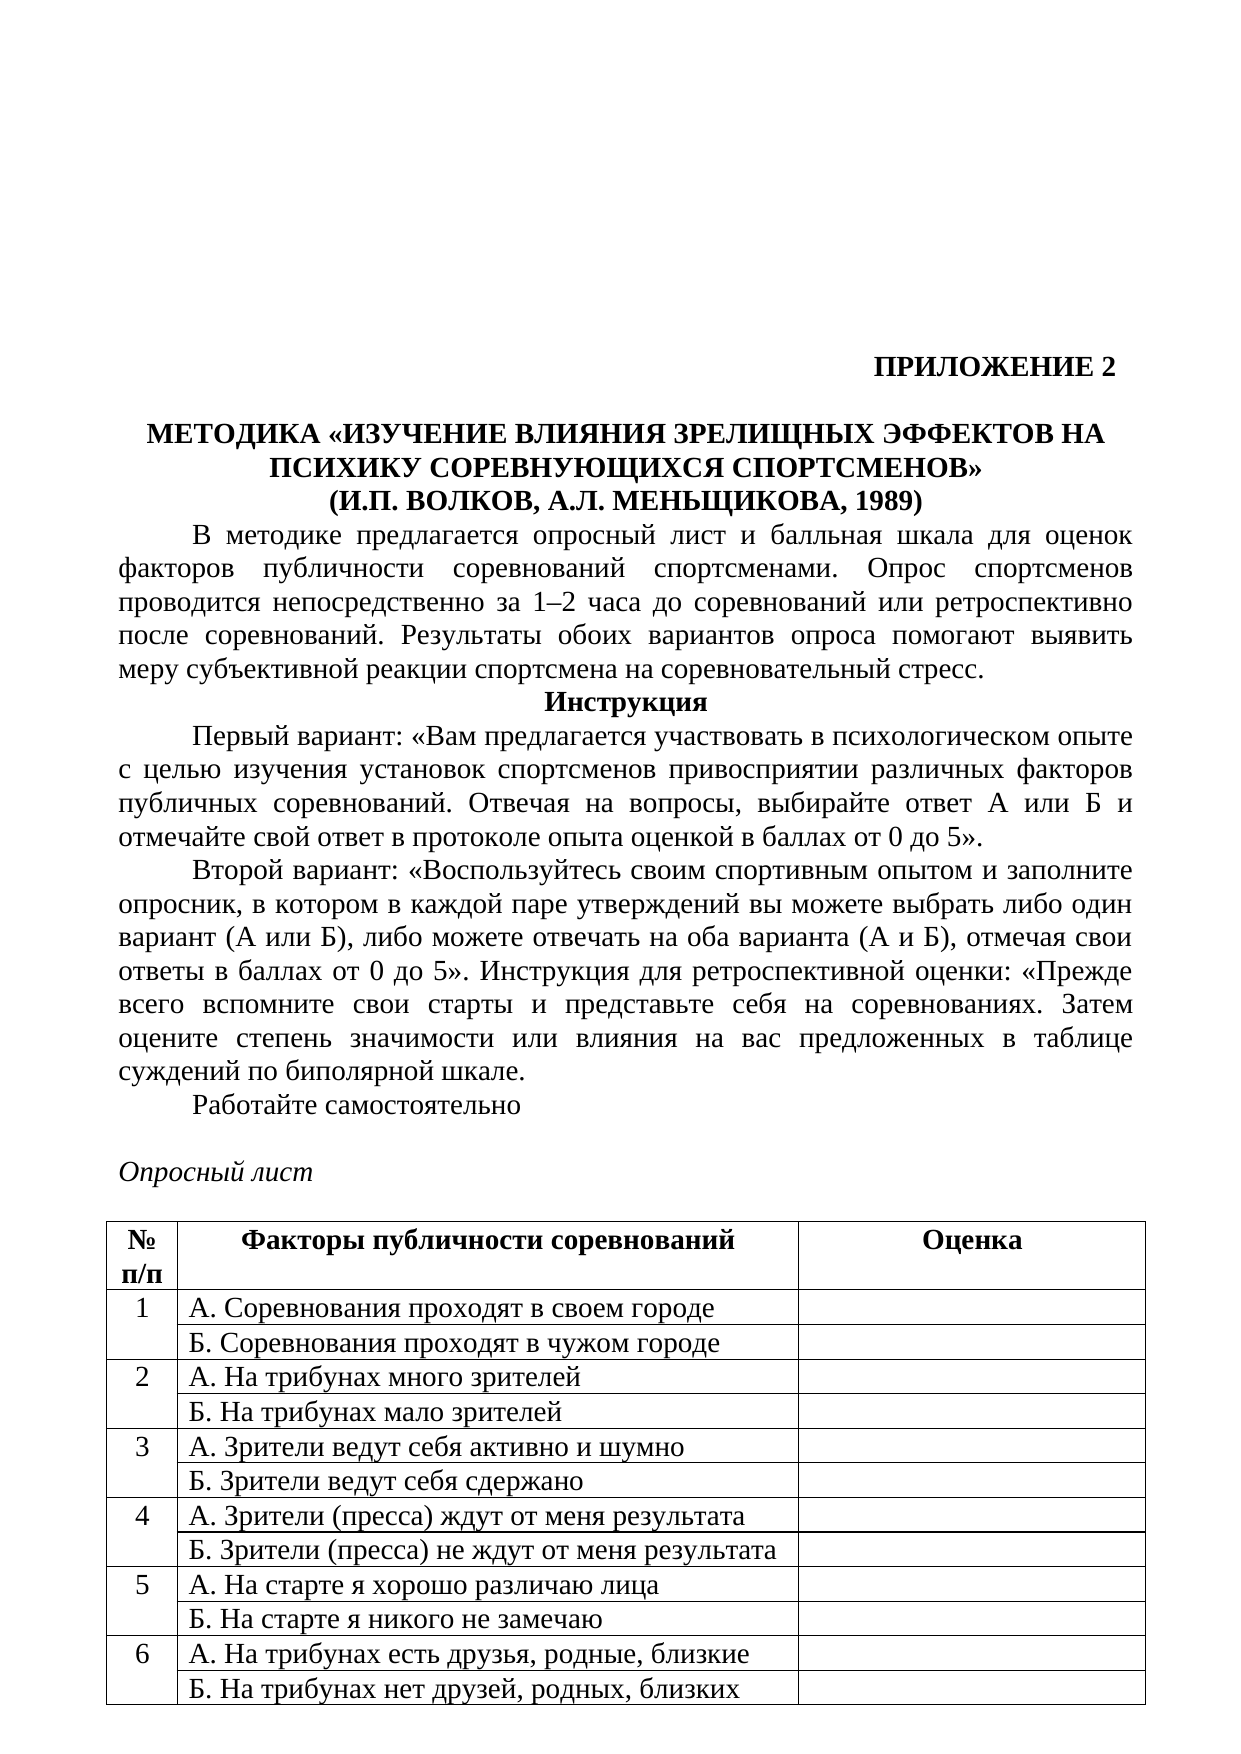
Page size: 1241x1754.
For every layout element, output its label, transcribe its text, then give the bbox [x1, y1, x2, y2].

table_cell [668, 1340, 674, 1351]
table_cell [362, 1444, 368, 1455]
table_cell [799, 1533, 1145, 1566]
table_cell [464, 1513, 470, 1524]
text Опросный лист [118, 1154, 1134, 1188]
text В методике предлагается опросный лист и балльная шкала для оценок факторов публичности соревнований спортсменами. Опрос спортсменов проводится непосредственно за 1–2 часа до соревнований или ретроспективно после соревнований. Результаты обоих вариантов опроса помогают выявить меру субъективной реакции спортсмена на соревновательный стресс. [118, 517, 1134, 684]
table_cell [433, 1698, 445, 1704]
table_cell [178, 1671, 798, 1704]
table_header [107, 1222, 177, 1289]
text Работайте самостоятельно [118, 1087, 1134, 1121]
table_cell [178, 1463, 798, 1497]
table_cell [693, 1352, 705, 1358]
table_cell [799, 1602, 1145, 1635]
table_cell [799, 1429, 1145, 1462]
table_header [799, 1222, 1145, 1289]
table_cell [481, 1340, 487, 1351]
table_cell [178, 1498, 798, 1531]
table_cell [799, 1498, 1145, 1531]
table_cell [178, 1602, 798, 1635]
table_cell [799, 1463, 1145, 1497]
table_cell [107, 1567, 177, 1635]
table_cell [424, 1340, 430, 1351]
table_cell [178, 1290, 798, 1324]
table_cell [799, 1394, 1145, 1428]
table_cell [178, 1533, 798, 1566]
text ПРИЛОЖЕНИЕ 2 [782, 349, 1134, 383]
text Инструкция [118, 684, 1134, 718]
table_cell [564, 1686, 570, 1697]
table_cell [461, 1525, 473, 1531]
text Второй вариант: «Воспользуйтесь своим спортивным опытом и заполните опросник, в котором в каждой паре утверждений вы можете выбрать либо один вариант (А или Б), либо можете отвечать на оба варианта (А и Б), отмечая свои ответы в баллах от 0 до 5». Инструкция для ретроспективной оценки: «Прежде всего вспомните свои старты и представьте себя на соревнованиях. Затем оцените степень значимости или влияния на вас предложенных в таблице суждений по биполярной шкале. [118, 852, 1134, 1087]
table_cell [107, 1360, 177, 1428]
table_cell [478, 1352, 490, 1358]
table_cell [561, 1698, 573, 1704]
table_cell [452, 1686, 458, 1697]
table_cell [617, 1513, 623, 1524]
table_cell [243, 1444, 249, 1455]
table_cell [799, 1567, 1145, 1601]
text (И.П. ВОЛКОВ, А.Л. МЕНЬЩИКОВА, 1989) [118, 483, 1134, 517]
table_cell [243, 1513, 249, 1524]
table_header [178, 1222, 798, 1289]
text Первый вариант: «Вам предлагается участвовать в психологическом опыте с целью изучения установок спортсменов привосприятии различных факторов публичных соревнований. Отвечая на вопросы, выбирайте ответ А или Б и отмечайте свой ответ в протоколе опыта оценкой в баллах от 0 до 5». [118, 718, 1134, 852]
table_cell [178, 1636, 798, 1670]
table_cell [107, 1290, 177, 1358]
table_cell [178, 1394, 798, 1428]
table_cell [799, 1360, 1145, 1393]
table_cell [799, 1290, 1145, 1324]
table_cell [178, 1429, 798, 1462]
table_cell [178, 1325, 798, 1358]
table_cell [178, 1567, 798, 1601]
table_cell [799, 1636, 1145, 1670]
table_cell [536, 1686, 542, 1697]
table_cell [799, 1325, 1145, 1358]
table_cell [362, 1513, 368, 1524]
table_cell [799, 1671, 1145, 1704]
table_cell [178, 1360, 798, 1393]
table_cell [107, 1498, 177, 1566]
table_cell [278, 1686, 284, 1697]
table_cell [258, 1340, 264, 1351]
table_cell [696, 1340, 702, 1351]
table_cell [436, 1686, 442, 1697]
text МЕТОДИКА «ИЗУЧЕНИЕ ВЛИЯНИЯ ЗРЕЛИЩНЫХ ЭФФЕКТОВ НА ПСИХИКУ СОРЕВНУЮЩИХСЯ СПОРТСМЕНОВ» [118, 416, 1134, 483]
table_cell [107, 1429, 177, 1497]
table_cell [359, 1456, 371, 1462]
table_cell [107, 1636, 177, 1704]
